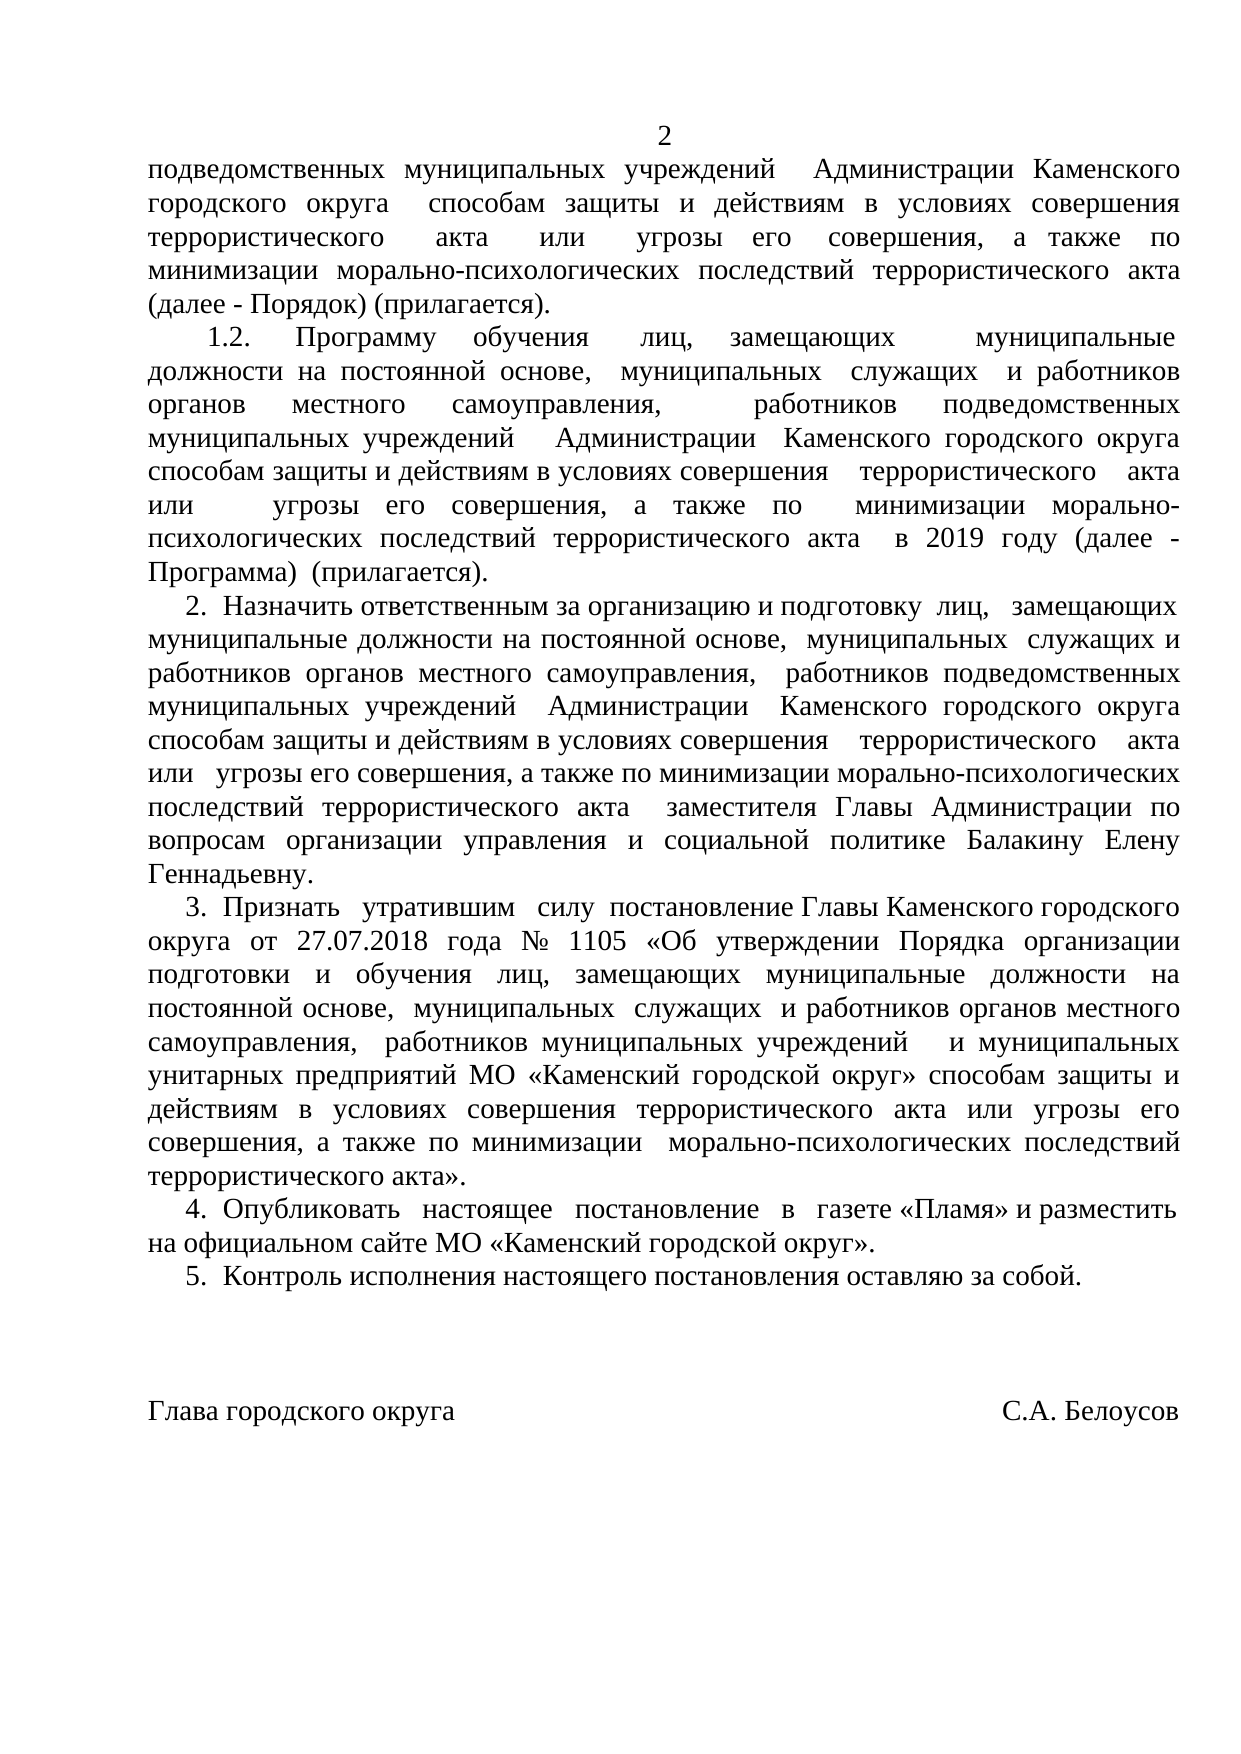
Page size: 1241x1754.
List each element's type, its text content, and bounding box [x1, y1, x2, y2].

list Признать утратившим силу постановление Главы Каменского городского [185, 889, 1181, 923]
text на официальном сайте МО «Каменский городской округ». [148, 1225, 1181, 1258]
list Назначить ответственным за организацию и подготовку лиц, замещающих [185, 588, 1181, 621]
text подведомственных муниципальных учреждений Администрации Каменского городского округа способам защиты и действиям в условиях совершения террористического акта или угрозы его совершения, а также по [148, 152, 1181, 252]
text Глава городского округа С.А. Белоусов [148, 1393, 1181, 1426]
list Контроль исполнения настоящего постановления оставляю за собой. [185, 1258, 1181, 1292]
text 2 [148, 118, 1181, 152]
text должности на постоянной основе, муниципальных служащих и работников органов местного самоуправления, работников подведомственных муниципальных учреждений Администрации Каменского городского округа способам защиты и действиям в условиях совершения террористического акта или угрозы его совершения, а также по минимизации морально-психологических последствий террористического акта в 2019 году (далее - Программа) (прилагается). [148, 353, 1181, 588]
list Программу обучения лиц, замещающих муниципальные [207, 319, 1181, 353]
text муниципальные должности на постоянной основе, муниципальных служащих и работников органов местного самоуправления, работников подведомственных муниципальных учреждений Администрации Каменского городского округа способам защиты и действиям в условиях совершения террористического акта или угрозы его совершения, а также по минимизации морально-психологических последствий террористического акта заместителя Главы Администрации по вопросам организации управления и социальной политике Балакину Елену Геннадьевну. [148, 621, 1181, 889]
text минимизации морально-психологических последствий террористического акта (далее - Порядок) (прилагается). [148, 252, 1181, 319]
list Опубликовать настоящее постановление в газете «Пламя» и разместить [185, 1191, 1181, 1225]
text округа от 27.07.2018 года № 1105 «Об утверждении Порядка организации подготовки и обучения лиц, замещающих муниципальные должности на постоянной основе, муниципальных служащих и работников органов местного самоуправления, работников муниципальных учреждений и муниципальных унитарных предприятий МО «Каменский городской округ» способам защиты и действиям в условиях совершения террористического акта или угрозы его совершения, а также по минимизации морально-психологических последствий террористического акта». [148, 923, 1181, 1191]
